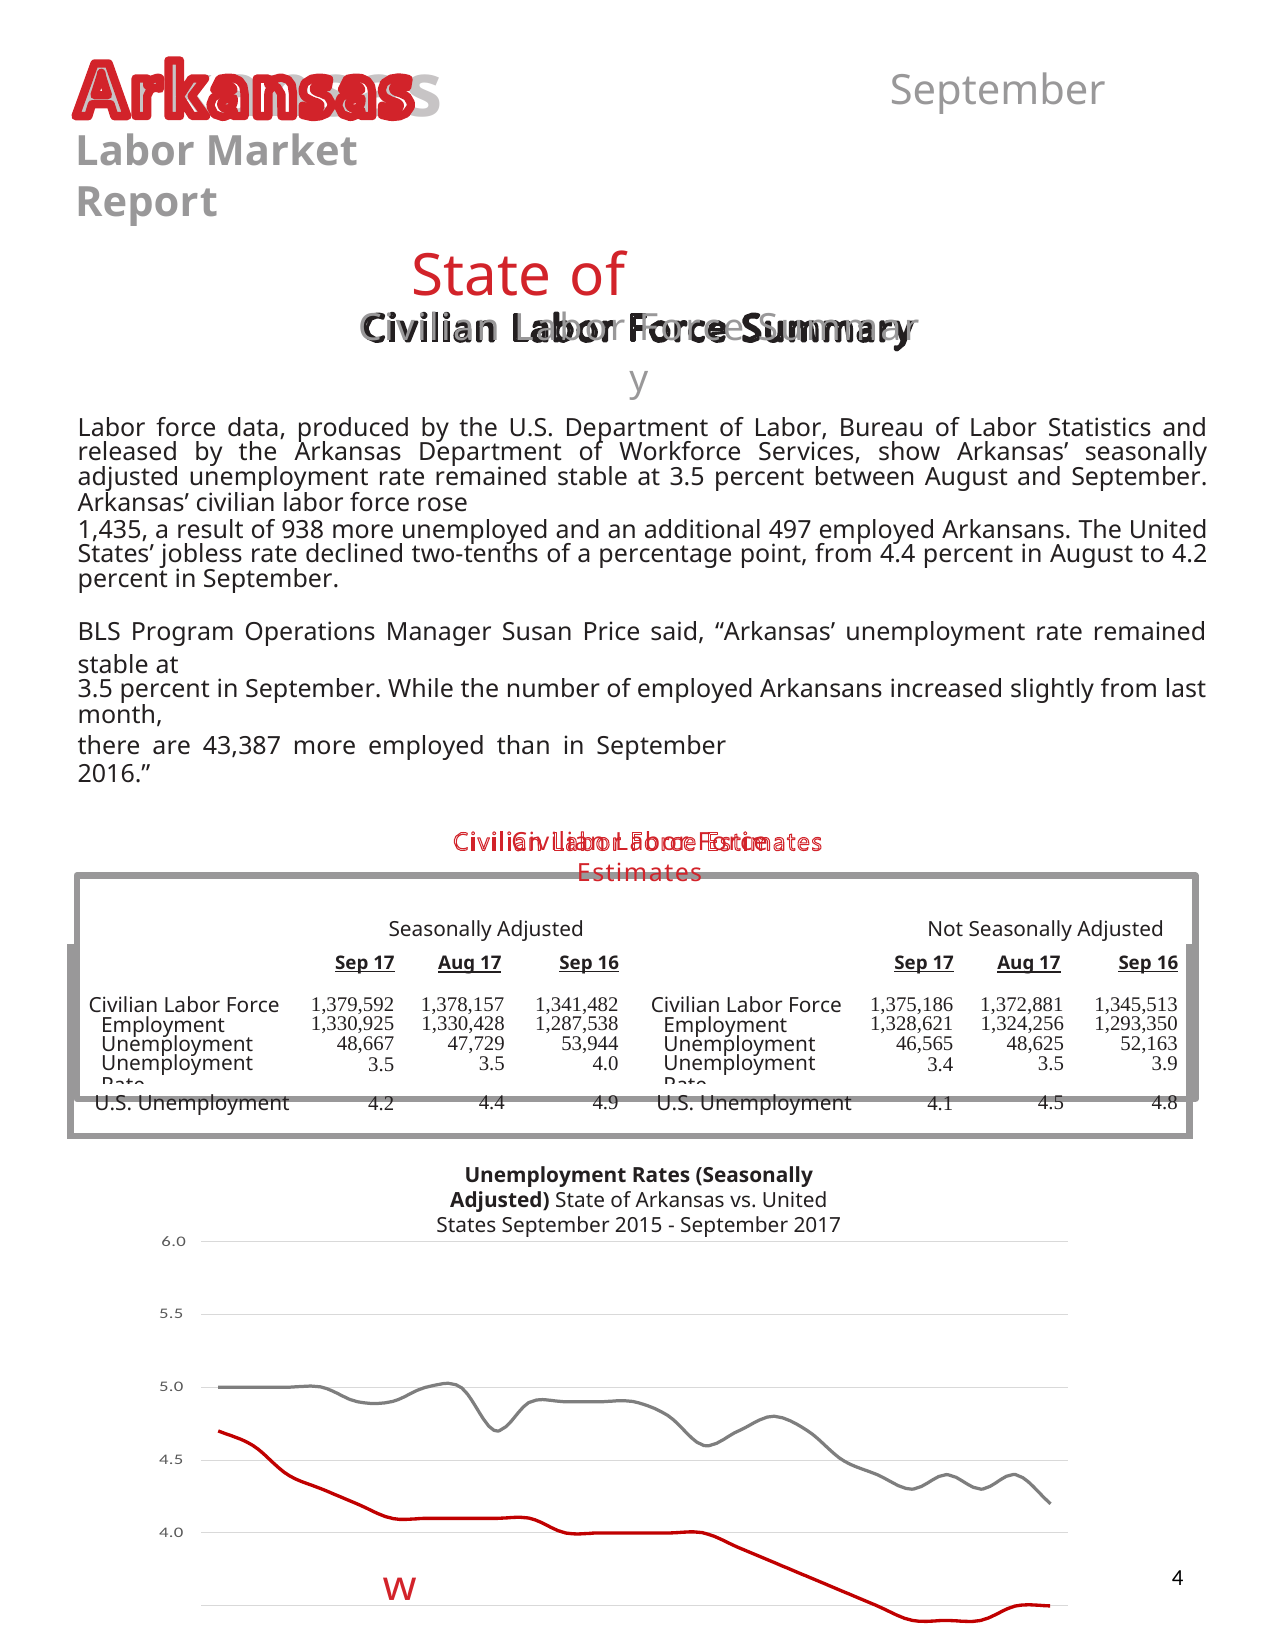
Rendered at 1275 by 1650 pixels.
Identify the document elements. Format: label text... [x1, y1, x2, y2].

text Unemployment Rates (Seasonally Adjusted) State of Arkansas vs. United States September 2015 - September 2017 [421, 1163, 856, 1238]
table_cell 3.5 [964, 1054, 1076, 1084]
table_cell 1,293,350 [1076, 1015, 1186, 1034]
text 4.5 [159, 1450, 1214, 1468]
table_cell 3.4 [858, 1054, 964, 1084]
table_cell 4.9 [517, 1084, 631, 1133]
text Civilian Labor Force Estimates [449, 824, 829, 886]
table_header Sep 17 1,379,592 [299, 944, 404, 1015]
table_cell 46,565 [858, 1035, 964, 1054]
text Civilian Labor Force Summar y [357, 300, 920, 402]
table_cell 4.0 [517, 1054, 631, 1084]
table_cell 1,328,621 [858, 1015, 964, 1034]
table_header Aug 17 1,378,157 [404, 944, 517, 1015]
table_cell 1,330,428 [404, 1015, 517, 1034]
table_cell U.S. Unemployment [74, 1084, 298, 1133]
text Labor force data, produced by the U.S. Department of Labor, Bureau of Labor Statistics and released by the Arkansas Department of Workforce Services, show Arkansas’ seasonally adjusted unemployment rate remained stable at 3.5 percent between August and September. Arkansas’ civilian labor force rose [77, 416, 1208, 518]
table_cell 3.9 [1076, 1054, 1186, 1084]
text there are 43,387 more employed than in September 2016.” [77, 730, 726, 787]
table_cell 4.5 [964, 1084, 1076, 1133]
text BLS Program Operations Manager Susan Price said, “Arkansas’ unemployment rate remained stable at [77, 613, 1206, 678]
table_cell 53,944 [517, 1035, 631, 1054]
table_cell 48,667 [299, 1035, 404, 1054]
text 1,435, a result of 938 more unemployed and an additional 497 employed Arkansans. The United States’ jobless rate declined two-tenths of a percentage point, from 4.4 percent in August to 4.2 percent in September. [77, 518, 1207, 595]
table_cell Unemployment [631, 1035, 858, 1054]
table_cell 48,625 [964, 1035, 1076, 1054]
table_cell 4.2 [299, 1084, 404, 1133]
table_cell 47,729 [404, 1035, 517, 1054]
table_header Civilian Labor Force [74, 944, 298, 1015]
table_cell 1,330,925 [299, 1015, 404, 1034]
table_cell 4.4 [404, 1084, 517, 1133]
table_cell Unemployment Rate [74, 1054, 298, 1084]
table_header Sep 17 1,375,186 [858, 944, 964, 1015]
table_header Sep 16 1,341,482 [517, 944, 631, 1015]
text 5.5 [159, 1305, 1214, 1322]
table_cell Unemployment Rate [631, 1054, 858, 1084]
text 4.0 [159, 1523, 1214, 1541]
table_cell 3.5 [404, 1054, 517, 1084]
table_cell Employment [74, 1015, 298, 1034]
text 6.0 [60, 1232, 185, 1249]
table_header Civilian Labor Force [631, 944, 858, 1015]
table_cell 4.1 [858, 1084, 964, 1133]
table_cell U.S. Unemployment [631, 1084, 858, 1133]
table_cell 1,287,538 [517, 1015, 631, 1034]
table_cell Unemployment [74, 1035, 298, 1054]
text 5.0 [159, 1377, 1214, 1395]
table_cell 52,163 [1076, 1035, 1186, 1054]
table_header Aug 17 1,372,881 [964, 944, 1076, 1015]
table_cell 4.8 [1076, 1084, 1186, 1133]
text Seasonally Adjusted Not Seasonally Adjusted [388, 914, 1214, 941]
text 3.5 percent in September. While the number of employed Arkansans increased slightly from last month, [77, 678, 1206, 730]
table_header Sep 16 1,345,513 [1076, 944, 1186, 1015]
table_cell 3.5 [299, 1054, 404, 1084]
table_cell Employment [631, 1015, 858, 1034]
table_cell 1,324,256 [964, 1015, 1076, 1034]
